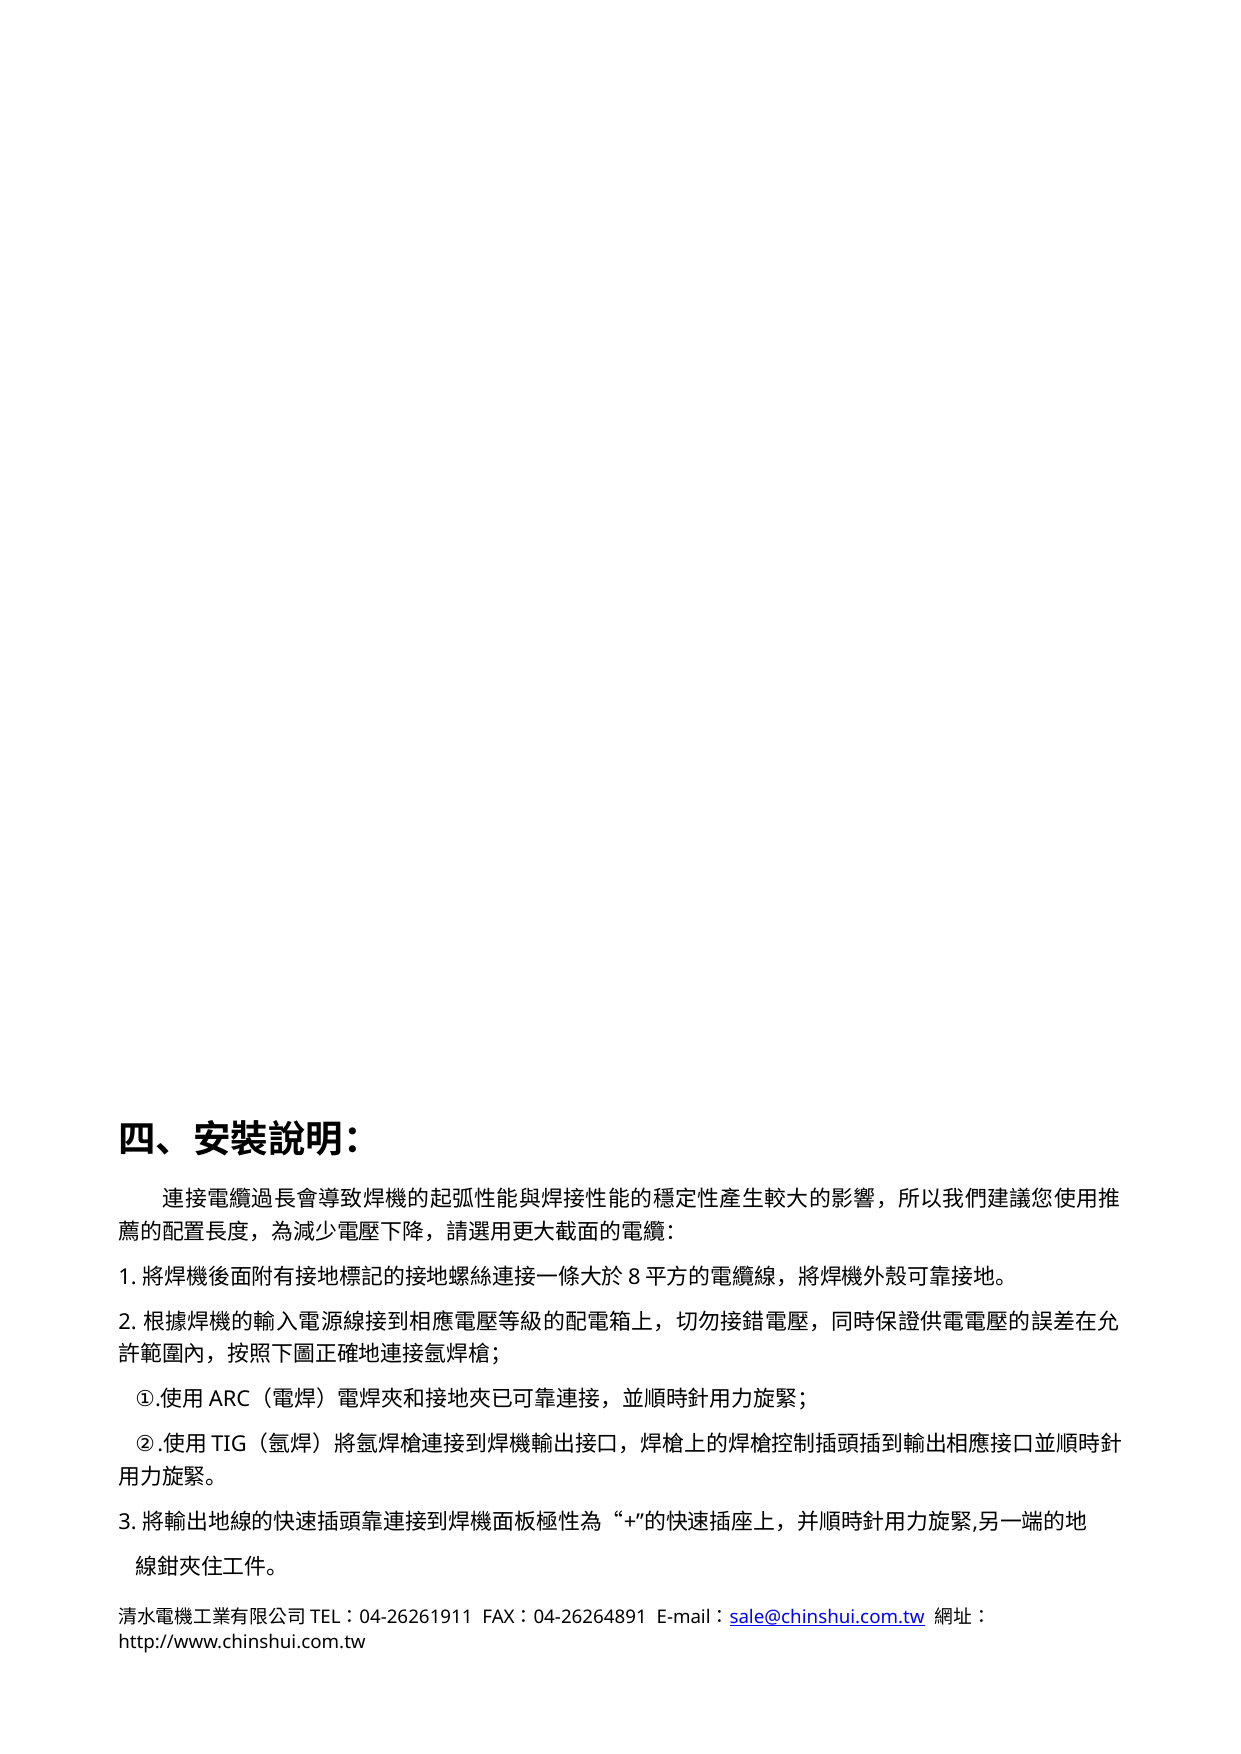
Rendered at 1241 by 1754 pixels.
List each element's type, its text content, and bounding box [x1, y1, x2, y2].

text 2. 根據焊機的輸入電源線接到相應電壓等級的配電箱上，切勿接錯電壓，同時保證供電電壓的誤差在允許範圍內，按照下圖正確地連接氬焊槍； [118, 1303, 1122, 1368]
text ①.使用ARC（電焊）電焊夾和接地夾已可靠連接，並順時針用力旋緊； [118, 1381, 1122, 1413]
text 線鉗夾住工件。 [118, 1548, 1122, 1581]
text 3. 將輸出地線的快速插頭靠連接到焊機面板極性為“+”的快速插座上，并順時針用力旋緊,另一端的地 [118, 1503, 1122, 1536]
text 連接電纜過長會導致焊機的起弧性能與焊接性能的穩定性產生較大的影響，所以我們建議您使用推薦的配置長度，為減少電壓下降，請選用更大截面的電纜： [118, 1181, 1122, 1246]
text 四、安裝說明： [118, 1103, 1122, 1168]
text 1. 將焊機後面附有接地標記的接地螺絲連接一條大於8平方的電纜線，將焊機外殼可靠接地。 [118, 1258, 1122, 1291]
text ②.使用TIG（氬焊）將氬焊槍連接到焊機輸出接口，焊槍上的焊槍控制插頭插到輸出相應接口並順時針用力旋緊。 [118, 1426, 1122, 1491]
